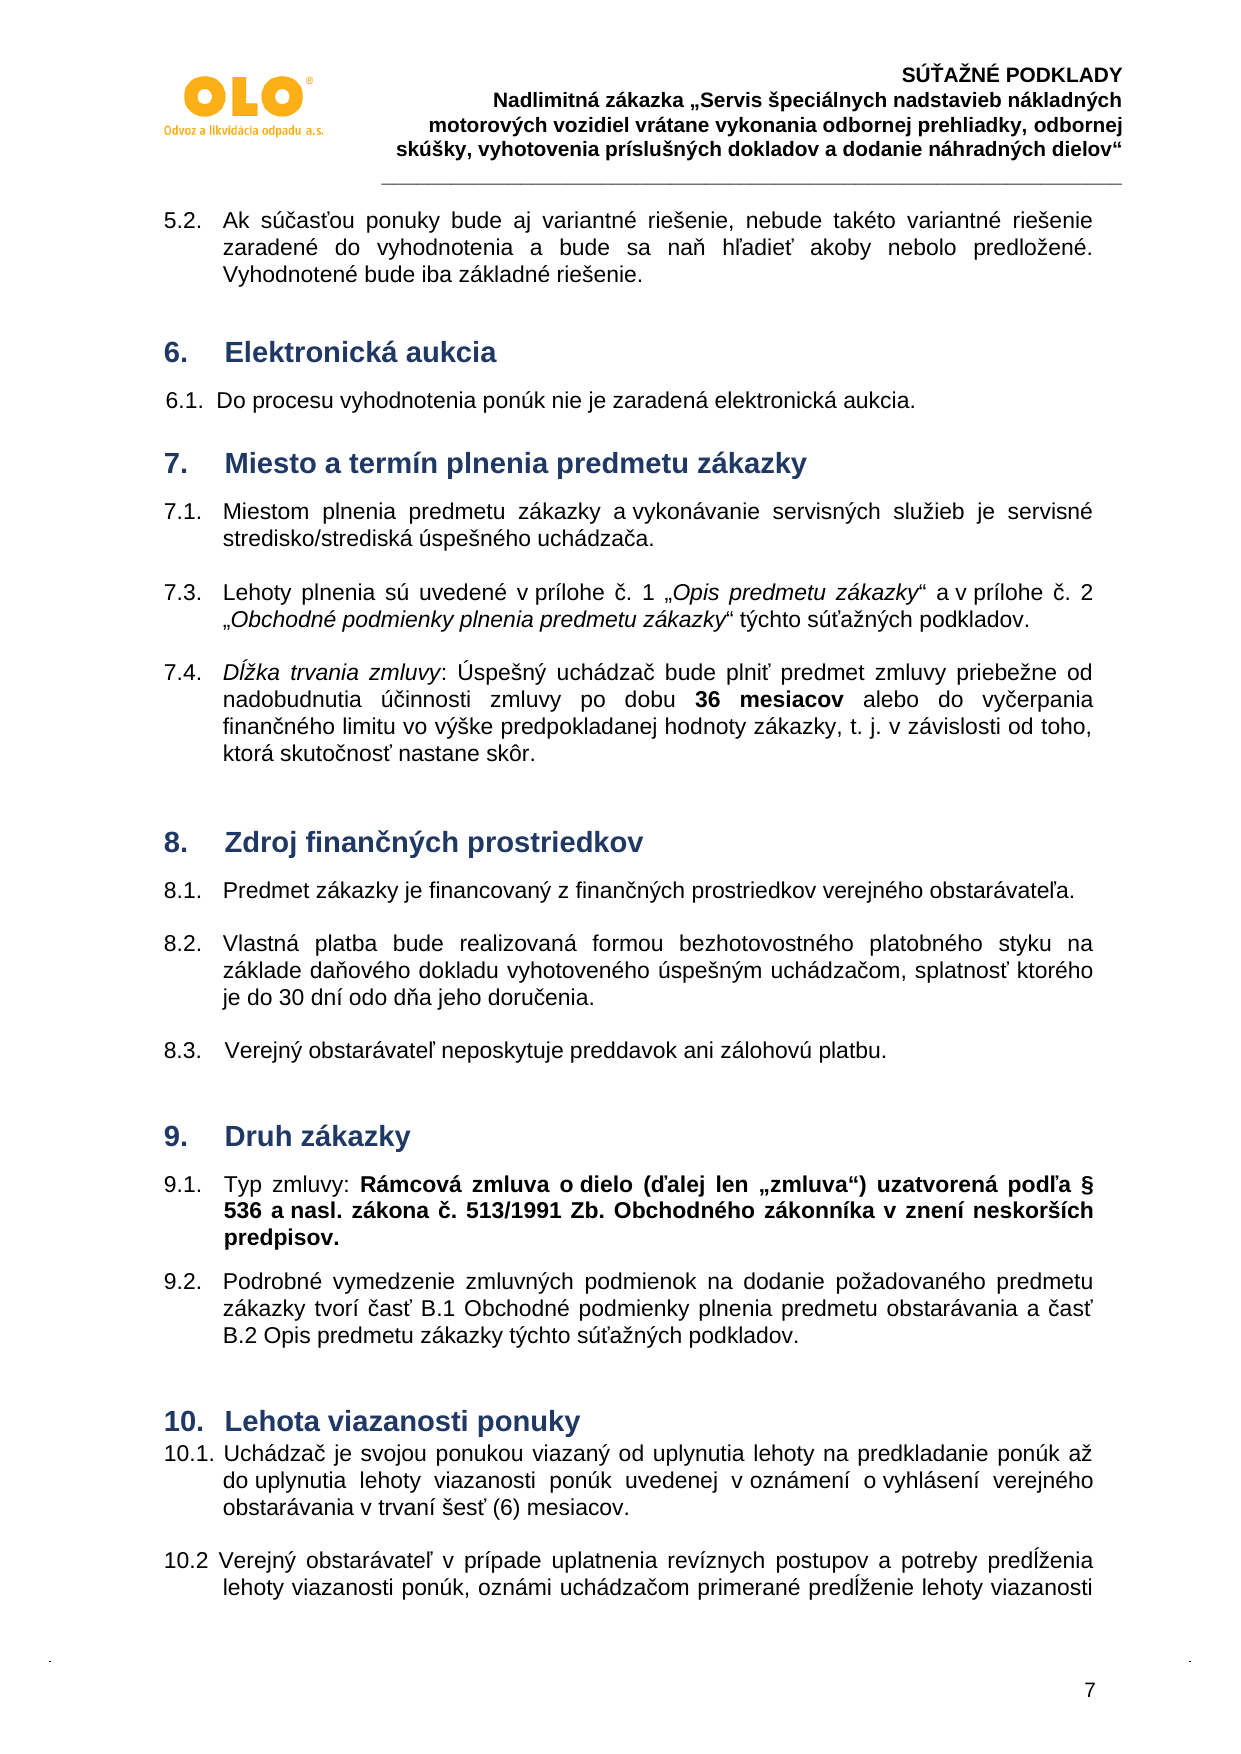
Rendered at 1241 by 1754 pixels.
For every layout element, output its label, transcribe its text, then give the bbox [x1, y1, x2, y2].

text 5.2. Ak súčasťou ponuky bude aj variantné riešenie, nebude takéto variantné riešenie zaradené do vyhodnotenia a bude sa naň hľadieť akoby nebolo predložené. Vyhodnotené bude iba základné riešenie. [164, 207, 1093, 287]
text 8.3. Verejný obstarávateľ neposkytuje preddavok ani zálohovú platbu. [163, 1037, 1093, 1063]
text 7.1. Miestom plnenia predmetu zákazky a vykonávanie servisných služieb je servisné stredisko/strediská úspešného uchádzača. [164, 498, 1093, 552]
text 6.1. Do procesu vyhodnotenia ponúk nie je zaradená elektronická aukcia. [165, 387, 1092, 413]
text 8.2. Vlastná platba bude realizovaná formou bezhotovostného platobného styku na základe daňového dokladu vyhotoveného úspešným uchádzačom, splatnosť ktorého je do 30 dní odo dňa jeho doručenia. [164, 930, 1093, 1010]
text 10.1. Uchádzač je svojou ponukou viazaný od uplynutia lehoty na predkladanie ponúk až do uplynutia lehoty viazanosti ponúk uvedenej v oznámení o vyhlásení verejného obstarávania v trvaní šesť (6) mesiacov. [164, 1440, 1093, 1520]
subtitle 10. Lehota viazanosti ponuky [164, 1404, 1096, 1437]
subtitle 6. Elektronická aukcia [164, 335, 1096, 368]
text 8.1. Predmet zákazky je financovaný z finančných prostriedkov verejného obstarávateľa. [164, 877, 1093, 903]
text 7.4. Dĺžka trvania zmluvy: Úspešný uchádzač bude plniť predmet zmluvy priebežne od nadobudnutia účinnosti zmluvy po dobu 36 mesiacov alebo do vyčerpania finančného limitu vo výške predpokladanej hodnoty zákazky, t. j. v závislosti od toho, ktorá skutočnosť nastane skôr. [164, 659, 1093, 766]
text 9.1. Typ zmluvy: Rámcová zmluva o dielo (ďalej len „zmluva“) uzatvorená podľa § 536 a nasl. zákona č. 513/1991 Zb. Obchodného zákonníka v znení neskorších predpisov. [164, 1171, 1094, 1250]
text 9.2. Podrobné vymedzenie zmluvných podmienok na dodanie požadovaného predmetu zákazky tvorí časť B.1 Obchodné podmienky plnenia predmetu obstarávania a časť B.2 Opis predmetu zákazky týchto súťažných podkladov. [164, 1268, 1093, 1349]
picture [133, 61, 351, 139]
subtitle 9. Druh zákazky [164, 1119, 1096, 1153]
subtitle 8. Zdroj finančných prostriedkov [164, 825, 1096, 858]
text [164, 1547, 1093, 1601]
text 7.3. Lehoty plnenia sú uvedené v prílohe č. 1 „Opis predmetu zákazky“ a v prílohe č. 2 „Obchodné podmienky plnenia predmetu zákazky“ týchto súťažných podkladov. [164, 578, 1093, 632]
subtitle 7. Miesto a termín plnenia predmetu zákazky [164, 446, 1096, 479]
